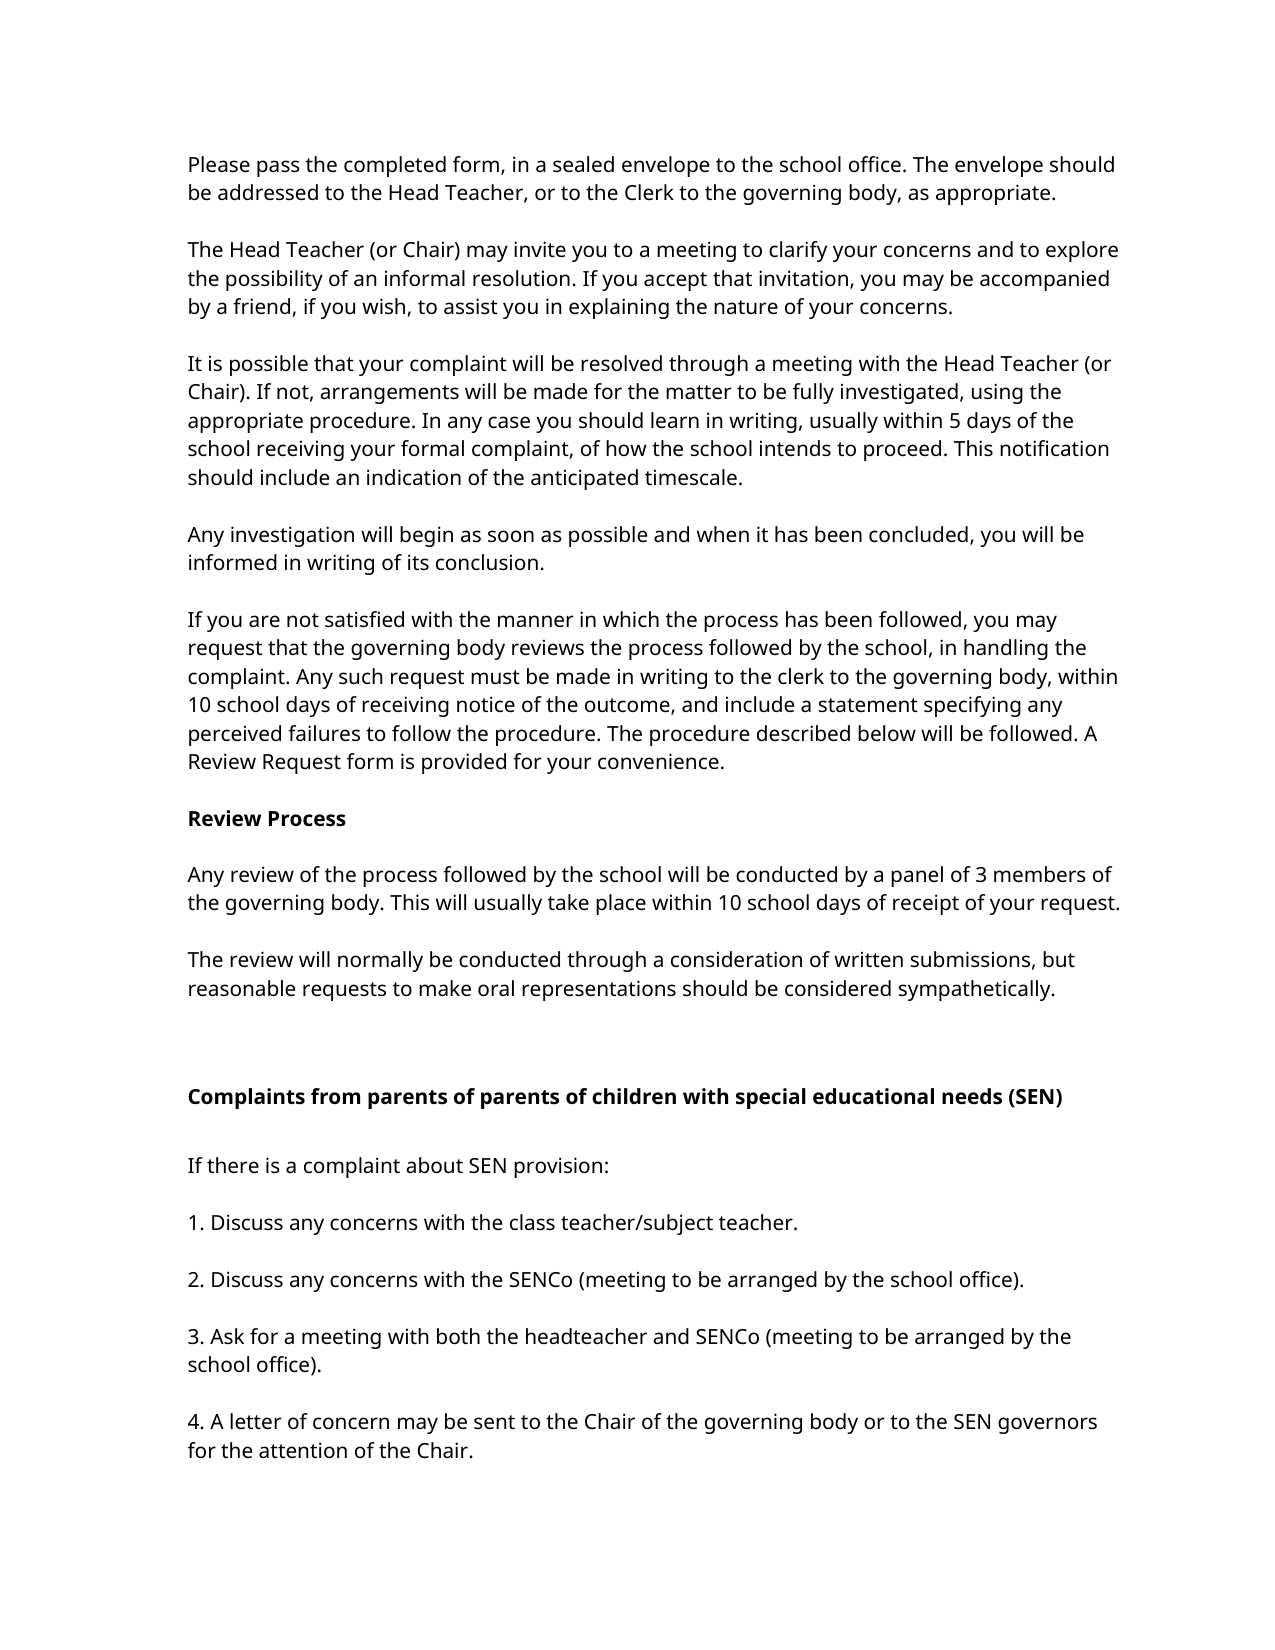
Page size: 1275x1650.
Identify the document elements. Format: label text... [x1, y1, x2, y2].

text Please pass the completed form, in a sealed envelope to the school office. The envelope should be addressed to the Teacher, or to the Clerk to the governing body, as appropriate. [187, 150, 1125, 207]
text If you are not satisfied with the manner in which the process has been followed, you may request that the governing body reviews the process followed by the school, in handling the complaint. Any such request must be made in writing to the clerk to the governing body, within 10 school days of receiving notice of the outcome, and include a statement specifying any perceived failures to follow the procedure. The procedure described below will be followed. A Review Request form is provided for your convenience. [187, 605, 1125, 776]
text Any review of the process followed by the school will be conducted by a panel of 3 members of the governing body. This will usually take place within 10 school days of receipt of your request. [187, 860, 1125, 917]
text 4. A letter of concern may be sent to the Chair of the governing body or to the SEN governors for the attention of the Chair. [187, 1407, 1125, 1464]
text The (or Chair) may invite you to a meeting to clarify your concerns and to explore the possibility of an informal resolution. If you accept that invitation, you may be accompanied by a friend, if you wish, to assist you in explaining the nature of your concerns. [187, 235, 1125, 321]
text It is possible that your complaint will be resolved through a meeting with the (or Chair). If not, arrangements will be made for the matter to be fully investigated, using the appropriate procedure. In any case you should learn in writing, usually within 5 days of the school receiving your formal complaint, of how the school intends to proceed. This notification should include an indication of the anticipated timescale. [187, 349, 1125, 491]
text 3. Ask for a meeting with both the headteacher and SENCo (meeting to be arranged by the school office). [187, 1322, 1125, 1379]
text Any investigation will begin as soon as possible and when it has been concluded, you will be informed in writing of its conclusion. [187, 520, 1125, 577]
text The review will normally be conducted through a consideration of written submissions, but reasonable requests to make oral representations should be considered sympathetically. [187, 945, 1125, 1002]
text 2. Discuss any concerns with the SENCo (meeting to be arranged by the school office). [187, 1265, 1125, 1294]
text 1. Discuss any concerns with the class teacher/subject teacher. [187, 1208, 1125, 1237]
text Review Process [187, 804, 1125, 832]
text Complaints from parents of parents of children with special educational needs (SEN) [187, 1082, 1125, 1111]
text If there is a complaint about SEN provision: [187, 1152, 1125, 1180]
